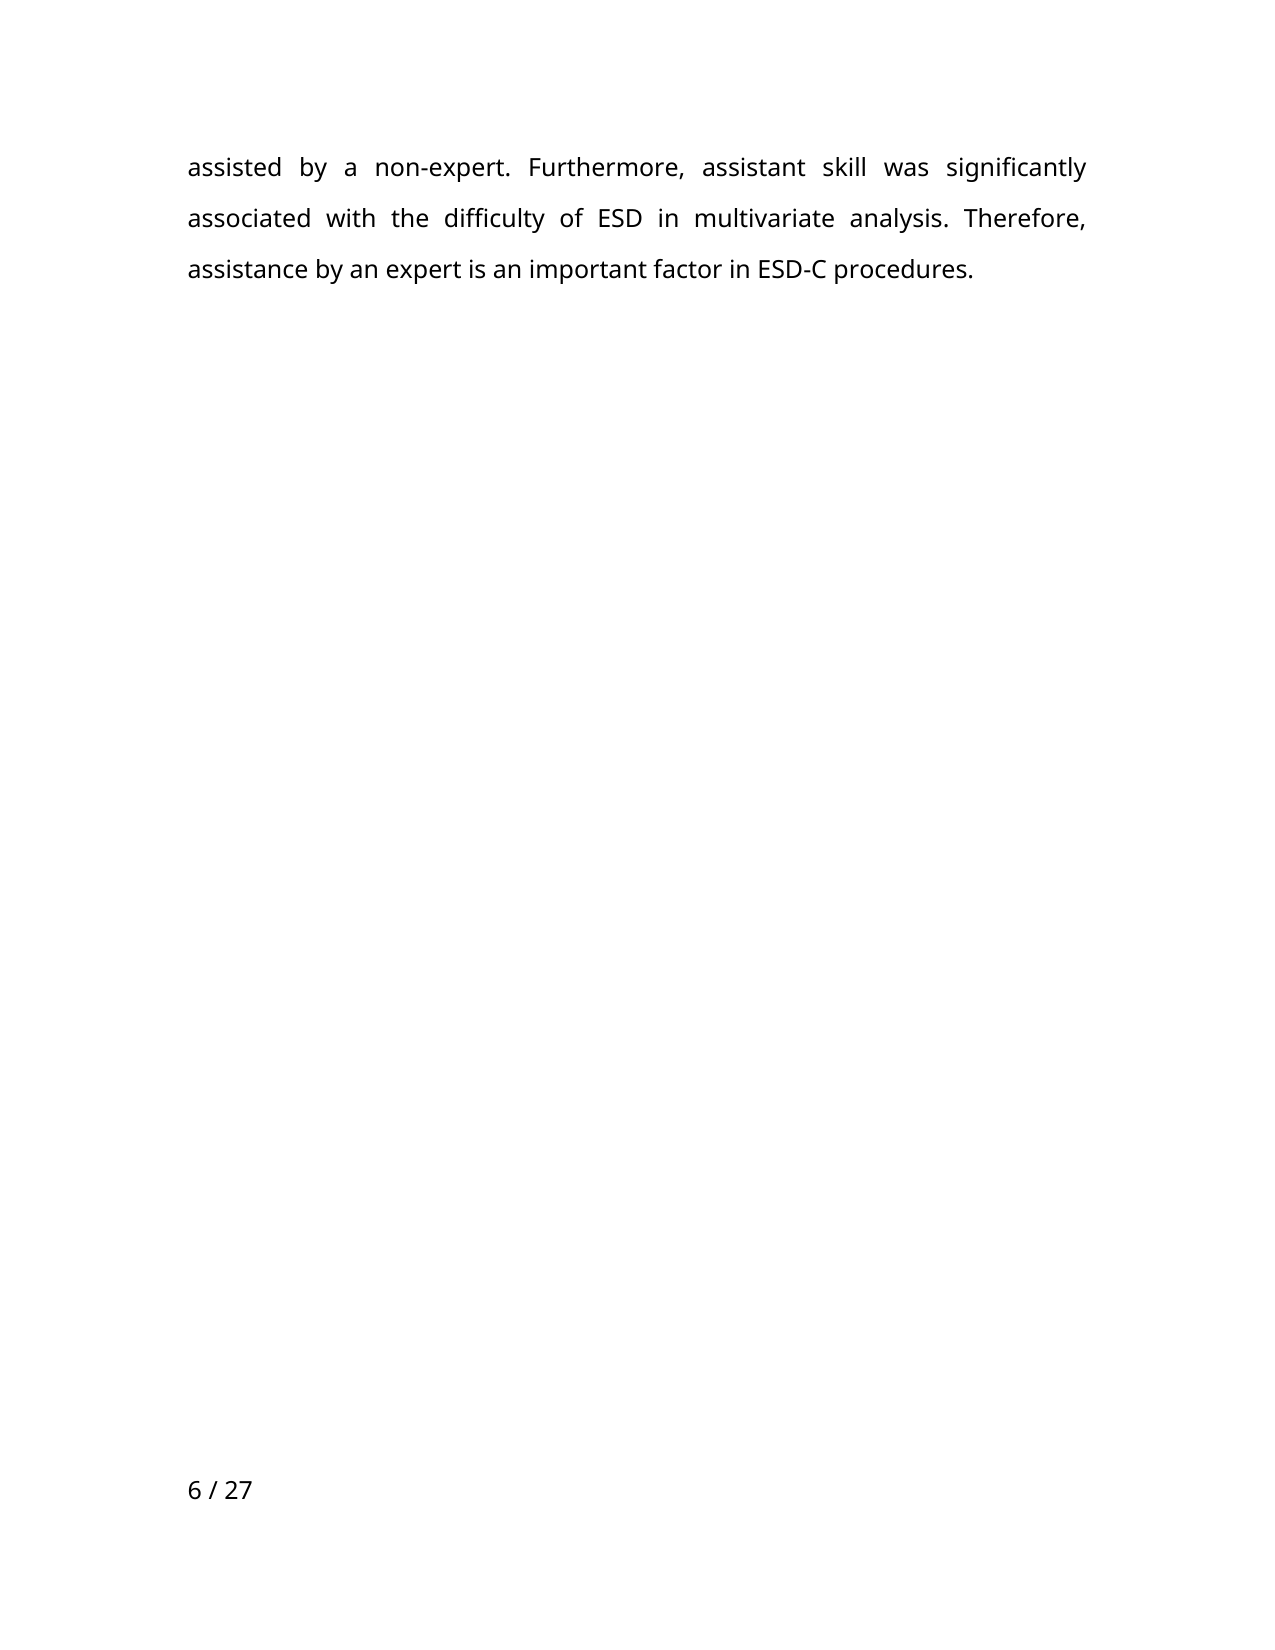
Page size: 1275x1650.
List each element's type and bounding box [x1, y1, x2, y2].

text [187, 150, 1087, 286]
